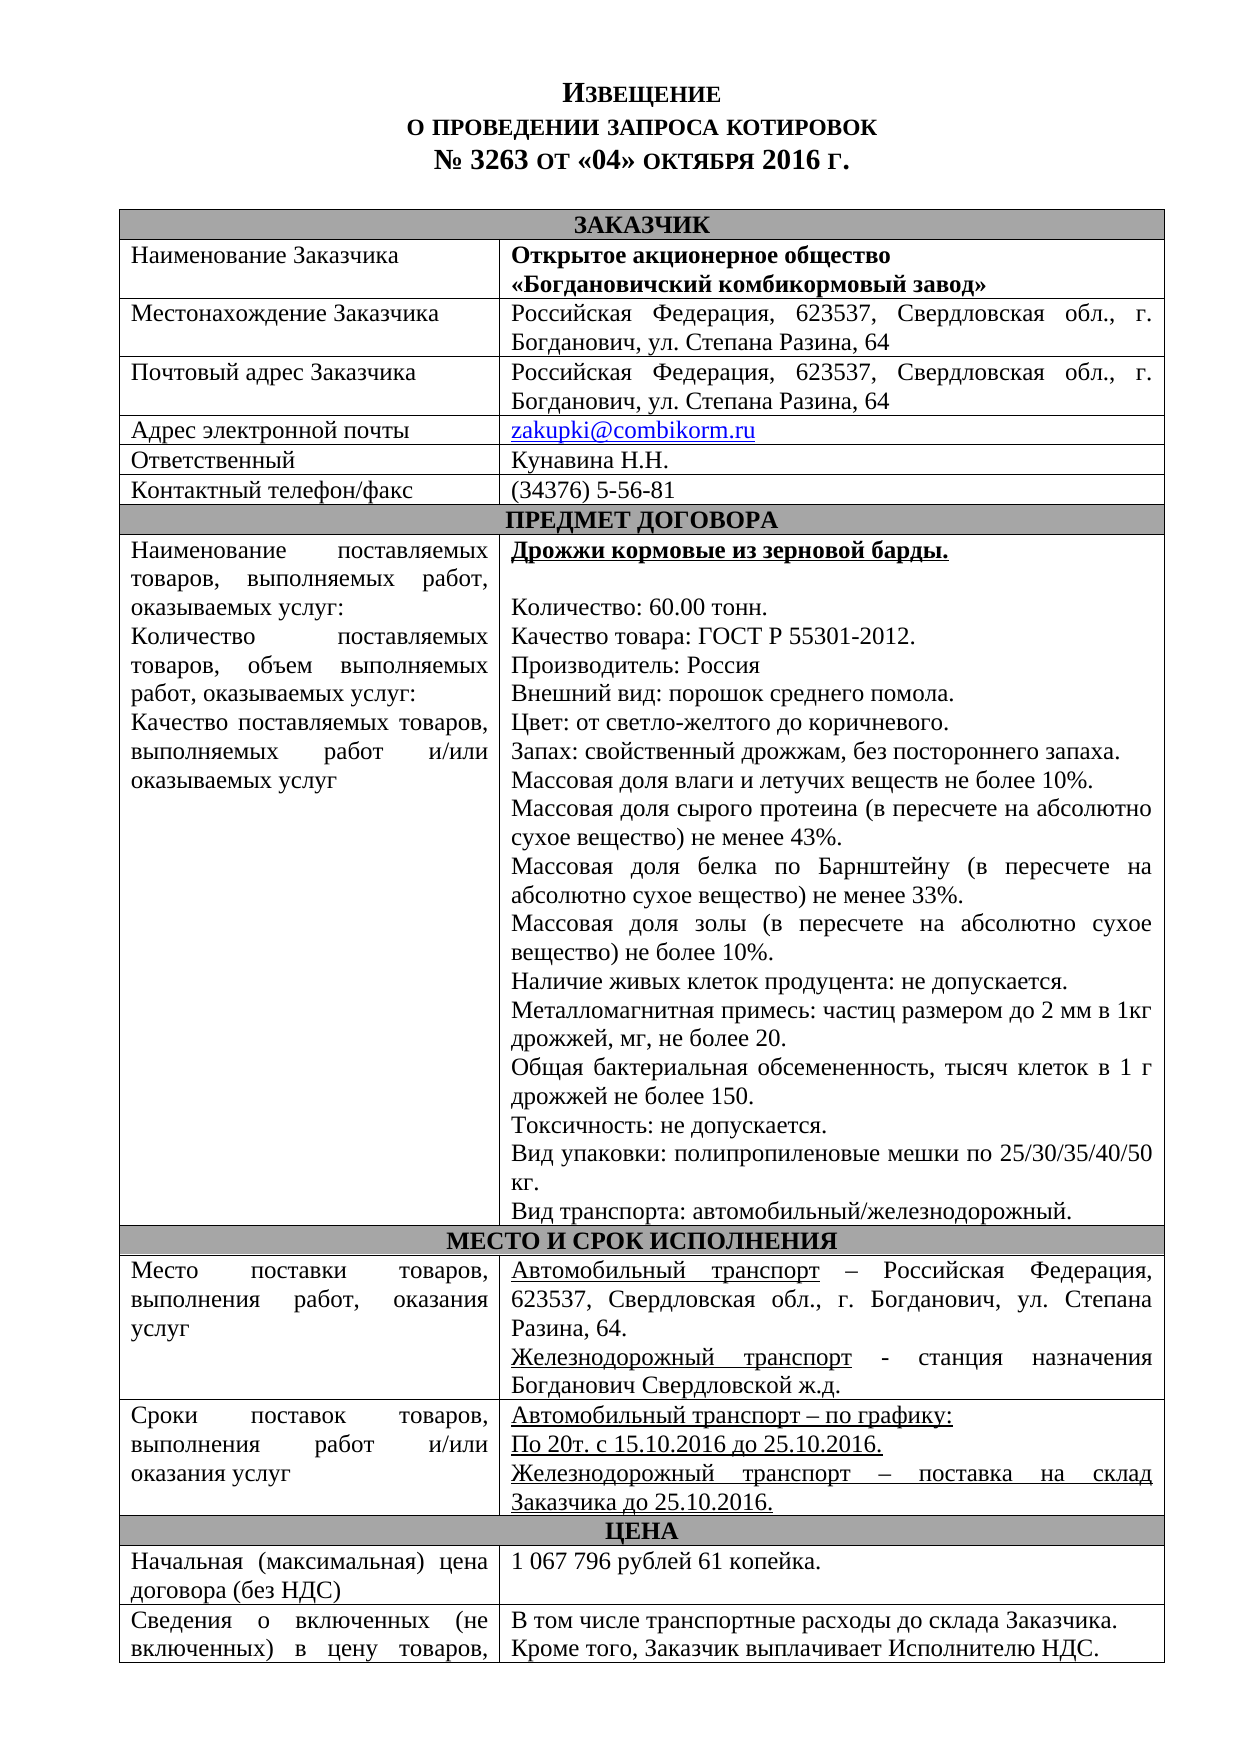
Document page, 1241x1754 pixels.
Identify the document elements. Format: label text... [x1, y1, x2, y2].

text Извещение [118, 75, 1165, 108]
table_cell Автомобильный транспорт – Российская Федерация, 623537, Свердловская обл., г. Богданович, ул. Степана Разина, 64. Железнодорожный транспорт - станция назначения Богданович Свердловской ж.д. [500, 1256, 1164, 1399]
table_cell Ответственный [120, 445, 499, 474]
table_header ЗАКАЗЧИК [120, 210, 1164, 239]
table_cell (34376) 5-56-81 [500, 475, 1164, 504]
table_cell Наименование Заказчика [120, 240, 499, 297]
table_cell Местонахождение Заказчика [120, 299, 499, 356]
table_cell Кунавина Н.Н. [500, 445, 1164, 474]
table_cell ЦЕНА [120, 1516, 1164, 1545]
table_cell Автомобильный транспорт – по графику: По 20т. с 15.10.2016 до 25.10.2016. Железнодорожный транспорт – поставка на склад Заказчика до 25.10.2016. [500, 1400, 1164, 1515]
text № 3263 от «04» октября 2016 г. [118, 142, 1165, 176]
table_cell Наименование поставляемых товаров, выполняемых работ, оказываемых услуг: Количество поставляемых товаров, объем выполняемых работ, оказываемых услуг: Качество поставляемых товаров, выполняемых работ и/или оказываемых услуг [120, 535, 499, 1225]
table_cell Контактный телефон/факс [120, 475, 499, 504]
table_cell Российская Федерация, 623537, Свердловская обл., г. Богданович, ул. Степана Разина, 64 [500, 357, 1164, 414]
table_cell Адрес электронной почты [120, 416, 499, 444]
table_cell zakupki@combikorm.ru [500, 416, 1164, 444]
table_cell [500, 1605, 1164, 1662]
table_cell Открытое акционерное общество «Богдановичский комбикормовый завод» [500, 240, 1164, 297]
table_cell Место поставки товаров, выполнения работ, оказания услуг [120, 1256, 499, 1399]
table_cell Дрожжи кормовые из зерновой барды. Количество: 60.00 тонн. Качество товара: ГОСТ Р 55301-2012. Производитель: Россия Внешний вид: порошок среднего помола. Цвет: от светло-желтого до коричневого. Запах: свойственный дрожжам, без постороннего запаха. Массовая доля влаги и летучих веществ не более 10%. Массовая доля сырого протеина (в пересчете на абсолютно сухое вещество) не менее 43%. Массовая доля белка по Барнштейну (в пересчете на абсолютно сухое вещество) не менее 33%. Массовая доля золы (в пересчете на абсолютно сухое вещество) не более 10%. Наличие живых клеток продуцента: не допускается. Металломагнитная примесь: частиц размером до 2 мм в 1кг дрожжей, мг, не более 20. Общая бактериальная обсемененность, тысяч клеток в 1 г дрожжей не более 150. Токсичность: не допускается. Вид упаковки: полипропиленовые мешки по 25/30/35/40/50 кг. Вид транспорта: автомобильный/железнодорожный. [500, 535, 1164, 1225]
table_cell ПРЕДМЕТ ДОГОВОРА [120, 505, 1164, 534]
table_cell Сроки поставок товаров, выполнения работ и/или оказания услуг [120, 1400, 499, 1515]
table_cell 1 067 796 рублей 61 копейка. [500, 1546, 1164, 1604]
text о проведении запроса котировок [118, 108, 1165, 142]
table_cell Начальная (максимальная) цена договора (без НДС) [120, 1546, 499, 1604]
table_cell Почтовый адрес Заказчика [120, 357, 499, 414]
table_cell Российская Федерация, 623537, Свердловская обл., г. Богданович, ул. Степана Разина, 64 [500, 299, 1164, 356]
table_cell МЕСТО И СРОК ИСПОЛНЕНИЯ [120, 1226, 1164, 1254]
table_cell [120, 1605, 499, 1662]
